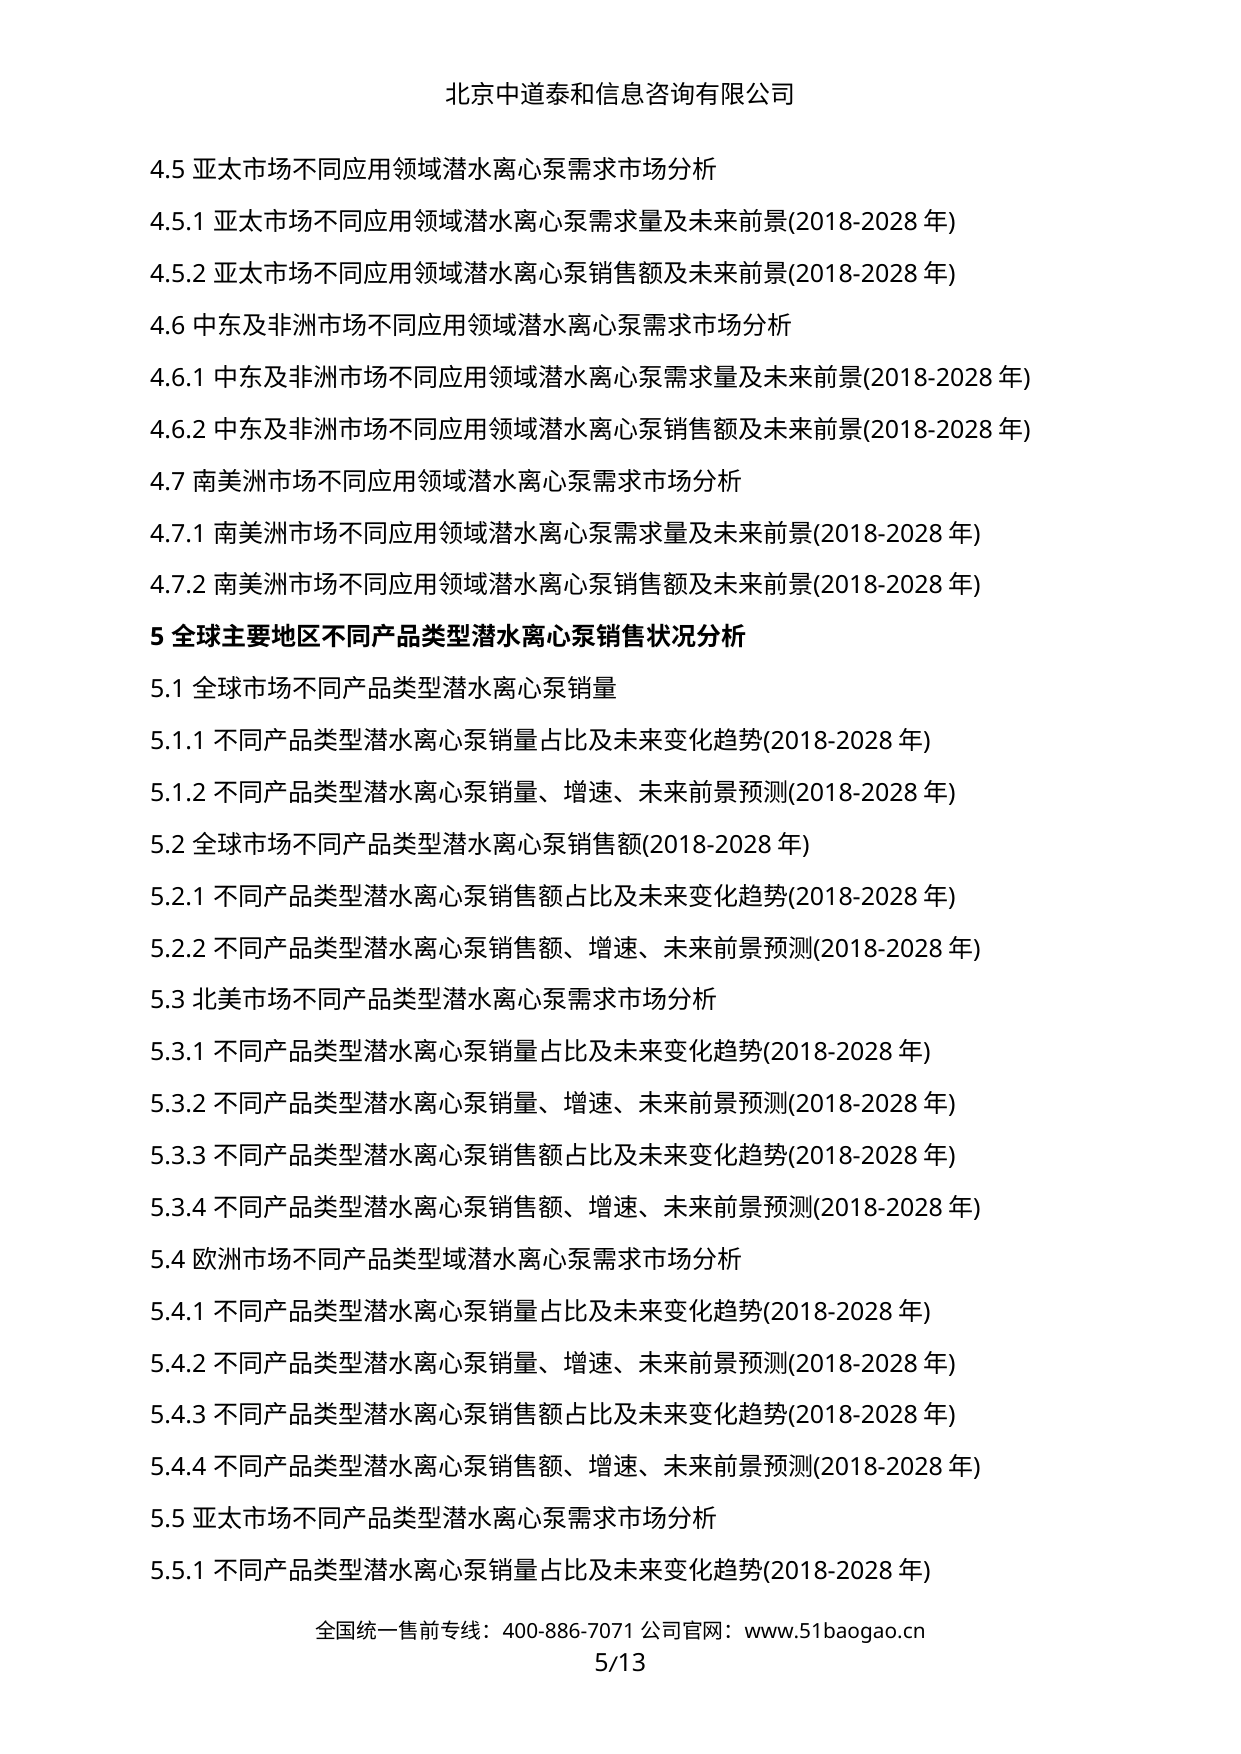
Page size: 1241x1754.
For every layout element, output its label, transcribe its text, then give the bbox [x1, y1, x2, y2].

text 5.4 欧洲市场不同产品类型域潜水离心泵需求市场分析 [150, 1239, 1090, 1276]
text 4.6 中东及非洲市场不同应用领域潜水离心泵需求市场分析 [150, 306, 1090, 342]
text 4.6.1 中东及非洲市场不同应用领域潜水离心泵需求量及未来前景(2018-2028年) [150, 357, 1090, 394]
text 5.2.2 不同产品类型潜水离心泵销售额、增速、未来前景预测(2018-2028年) [150, 928, 1090, 964]
text 4.5 亚太市场不同应用领域潜水离心泵需求市场分析 [150, 150, 1090, 186]
text 5.3 北美市场不同产品类型潜水离心泵需求市场分析 [150, 980, 1090, 1016]
text 4.5.1 亚太市场不同应用领域潜水离心泵需求量及未来前景(2018-2028年) [150, 202, 1090, 238]
text 5.1 全球市场不同产品类型潜水离心泵销量 [150, 669, 1090, 705]
text 5.2 全球市场不同产品类型潜水离心泵销售额(2018-2028年) [150, 824, 1090, 861]
text 5.4.1 不同产品类型潜水离心泵销量占比及未来变化趋势(2018-2028年) [150, 1291, 1090, 1327]
text 5.5.1 不同产品类型潜水离心泵销量占比及未来变化趋势(2018-2028年) [150, 1551, 1090, 1587]
text 4.6.2 中东及非洲市场不同应用领域潜水离心泵销售额及未来前景(2018-2028年) [150, 409, 1090, 446]
text 5.2.1 不同产品类型潜水离心泵销售额占比及未来变化趋势(2018-2028年) [150, 876, 1090, 912]
text 5.3.3 不同产品类型潜水离心泵销售额占比及未来变化趋势(2018-2028年) [150, 1136, 1090, 1172]
text 5.4.2 不同产品类型潜水离心泵销量、增速、未来前景预测(2018-2028年) [150, 1343, 1090, 1379]
text 5.4.3 不同产品类型潜水离心泵销售额占比及未来变化趋势(2018-2028年) [150, 1395, 1090, 1431]
text 5 全球主要地区不同产品类型潜水离心泵销售状况分析 [150, 617, 1090, 653]
text 5.3.1 不同产品类型潜水离心泵销量占比及未来变化趋势(2018-2028年) [150, 1032, 1090, 1068]
text 5.5 亚太市场不同产品类型潜水离心泵需求市场分析 [150, 1499, 1090, 1535]
text 5.3.4 不同产品类型潜水离心泵销售额、增速、未来前景预测(2018-2028年) [150, 1187, 1090, 1224]
text 5.1.1 不同产品类型潜水离心泵销量占比及未来变化趋势(2018-2028年) [150, 721, 1090, 757]
text 5.3.2 不同产品类型潜水离心泵销量、增速、未来前景预测(2018-2028年) [150, 1084, 1090, 1120]
text 4.5.2 亚太市场不同应用领域潜水离心泵销售额及未来前景(2018-2028年) [150, 254, 1090, 290]
text 4.7 南美洲市场不同应用领域潜水离心泵需求市场分析 [150, 461, 1090, 497]
text 5.4.4 不同产品类型潜水离心泵销售额、增速、未来前景预测(2018-2028年) [150, 1447, 1090, 1483]
text 4.7.1 南美洲市场不同应用领域潜水离心泵需求量及未来前景(2018-2028年) [150, 513, 1090, 549]
text 5.1.2 不同产品类型潜水离心泵销量、增速、未来前景预测(2018-2028年) [150, 772, 1090, 809]
text 4.7.2 南美洲市场不同应用领域潜水离心泵销售额及未来前景(2018-2028年) [150, 565, 1090, 601]
